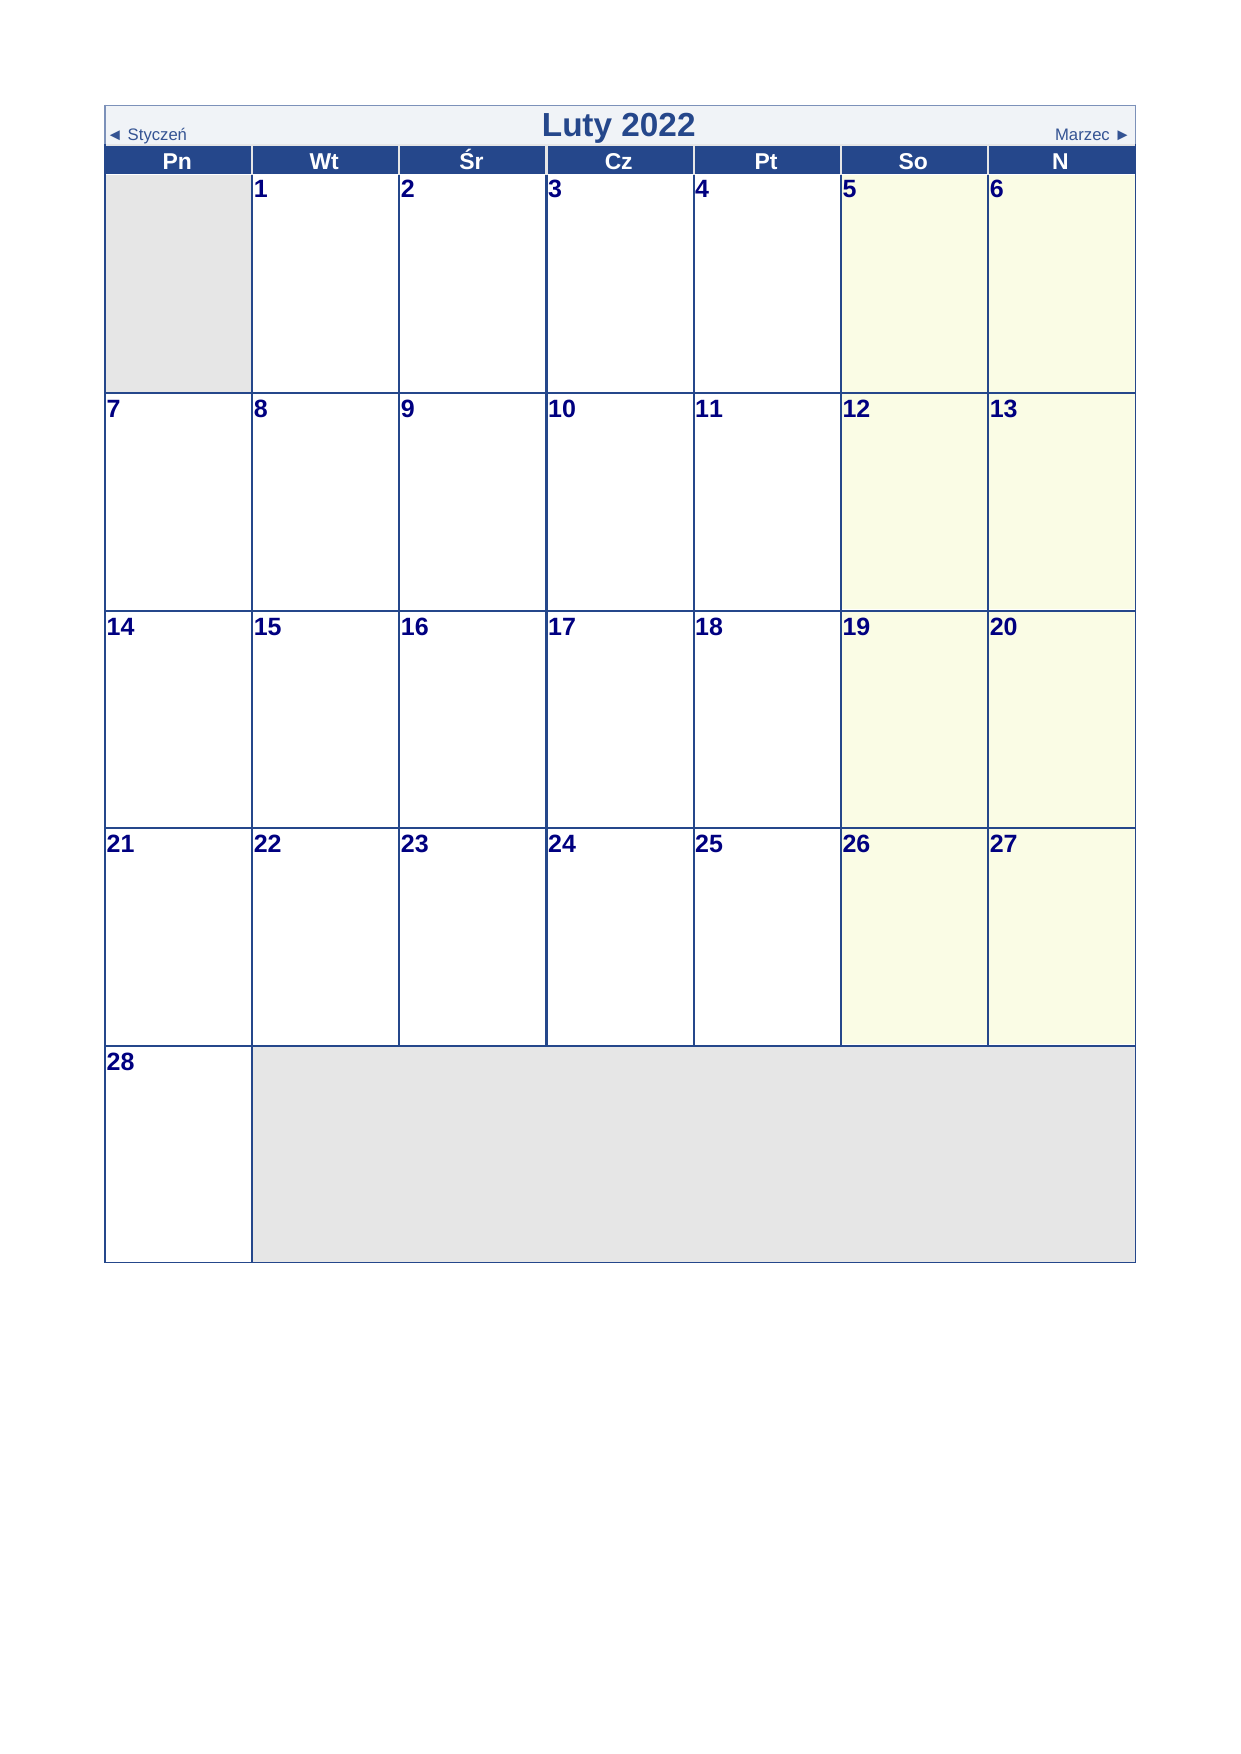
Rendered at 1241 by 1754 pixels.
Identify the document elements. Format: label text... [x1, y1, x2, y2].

table_cell [253, 1047, 1135, 1262]
table_cell 7 [106, 394, 251, 609]
table_cell 14 [106, 612, 251, 827]
table_cell [106, 175, 251, 392]
table_cell 13 [989, 394, 1135, 609]
table_cell 9 [400, 394, 545, 609]
table_cell 12 [842, 394, 987, 609]
table_cell 5 [842, 175, 987, 392]
table_cell 20 [989, 612, 1135, 827]
table_cell Pn [106, 146, 251, 174]
table_cell 28 [106, 1047, 251, 1262]
table_header Luty 2022 [252, 106, 988, 144]
table_cell 19 [842, 612, 987, 827]
table_cell 24 [548, 829, 693, 1044]
table_cell 2 [400, 175, 545, 392]
table_cell Wt [253, 146, 398, 174]
table_cell 16 [400, 612, 545, 827]
table_cell Cz [548, 146, 693, 174]
table_cell 8 [253, 394, 398, 609]
table_cell 22 [253, 829, 398, 1044]
table_header ◄ Styczeń [106, 106, 252, 144]
table_cell 11 [695, 394, 840, 609]
table_cell 17 [548, 612, 693, 827]
table_cell 15 [253, 612, 398, 827]
table_cell 27 [989, 829, 1135, 1044]
table_cell 26 [842, 829, 987, 1044]
table_cell N [989, 146, 1135, 174]
table_header Marzec ► [988, 106, 1135, 144]
table_cell 1 [253, 175, 398, 392]
table_cell 10 [548, 394, 693, 609]
table_cell 23 [400, 829, 545, 1044]
table_cell 4 [695, 175, 840, 392]
table_cell 18 [695, 612, 840, 827]
table_cell So [842, 146, 987, 174]
table_cell Pt [695, 146, 840, 174]
table_cell 6 [989, 175, 1135, 392]
table_cell 25 [695, 829, 840, 1044]
table_cell 3 [548, 175, 693, 392]
table_cell 21 [106, 829, 251, 1044]
table_cell Śr [400, 146, 545, 174]
